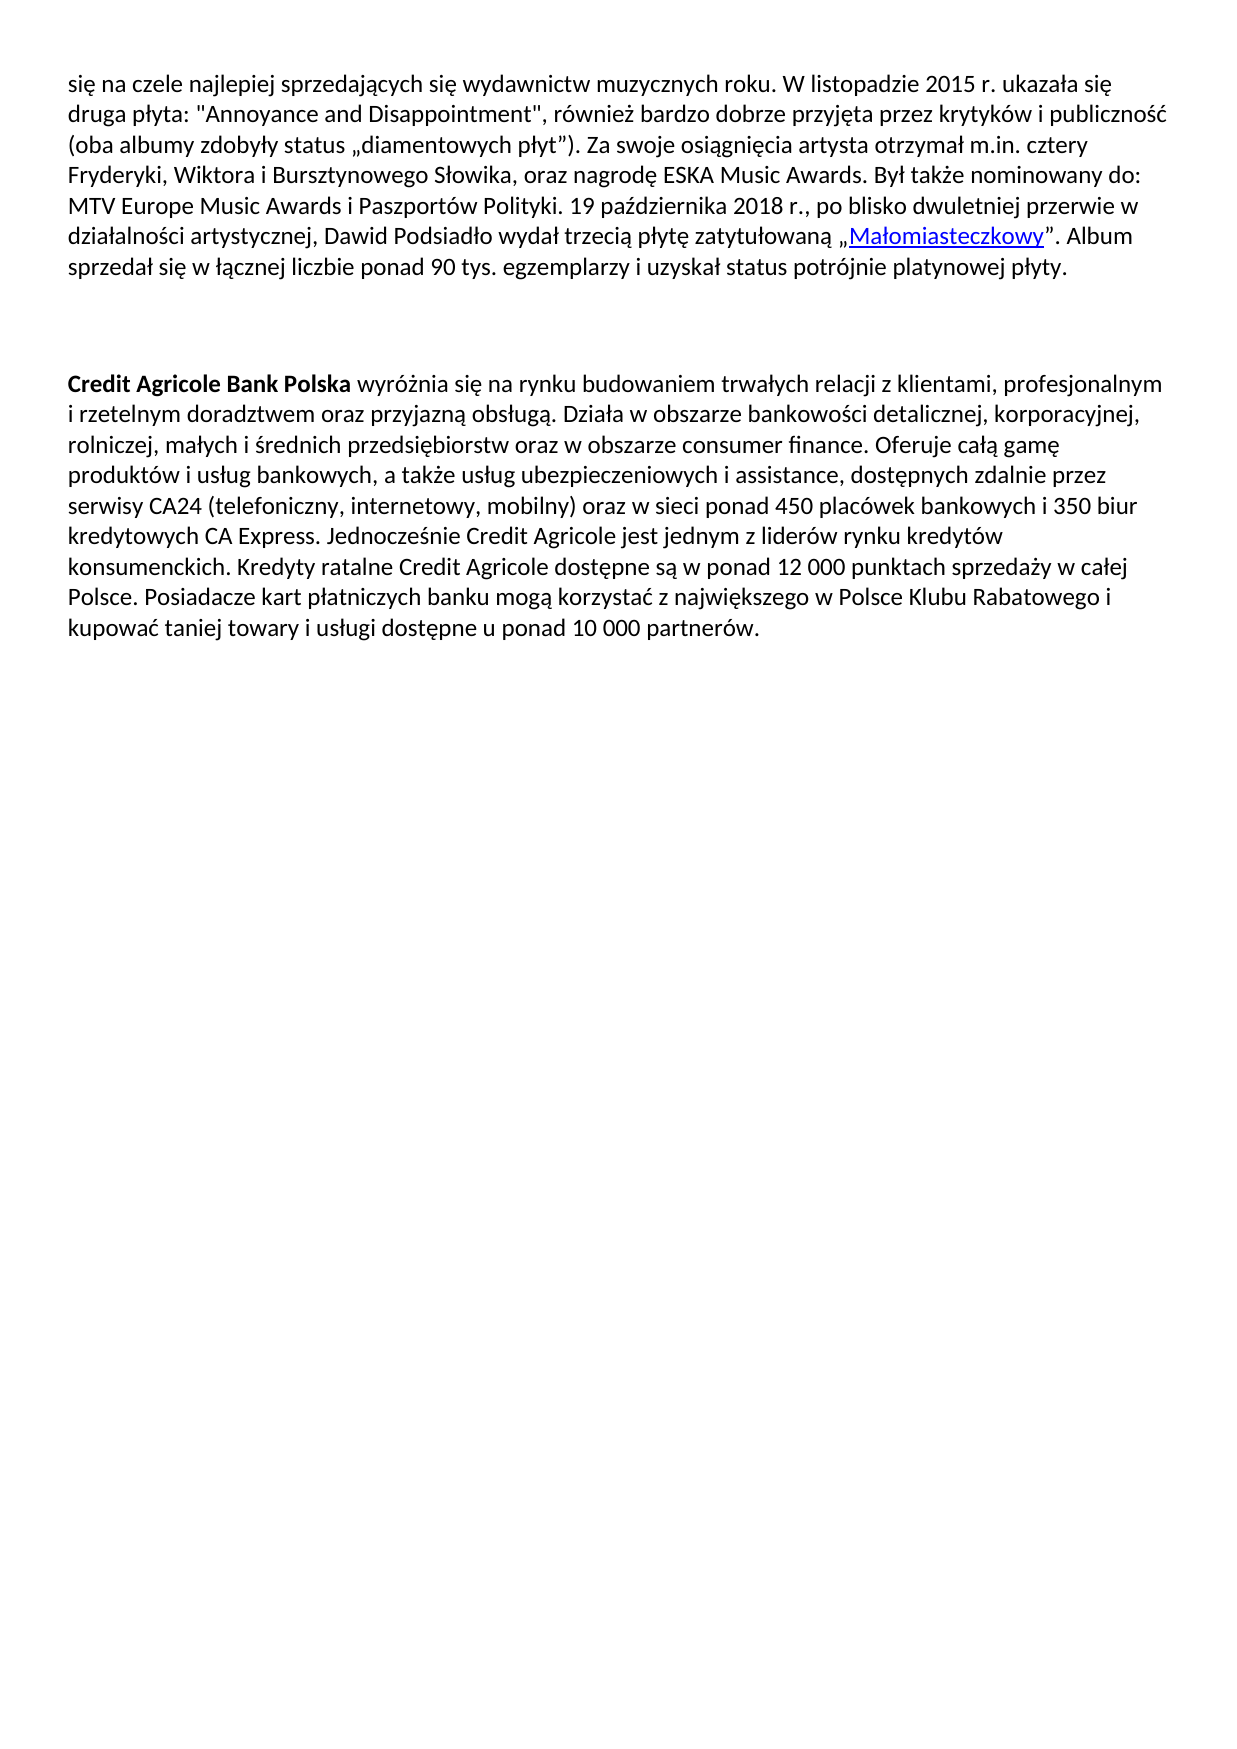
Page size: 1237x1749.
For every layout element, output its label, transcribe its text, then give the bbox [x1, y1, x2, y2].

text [68, 68, 1169, 281]
text Credit Agricole Bank Polska wyróżnia się na rynku budowaniem trwałych relacji z klientami, profesjonalnym i rzetelnym doradztwem oraz przyjazną obsługą. Działa w obszarze bankowości detalicznej, korporacyjnej, rolniczej, małych i średnich przedsiębiorstw oraz w obszarze consumer finance. Oferuje całą gamę produktów i usług bankowych, a także usług ubezpieczeniowych i assistance, dostępnych zdalnie przez serwisy CA24 (telefoniczny, internetowy, mobilny) oraz w sieci ponad 450 placówek bankowych i 350 biur kredytowych CA Express. Jednocześnie Credit Agricole jest jednym z liderów rynku kredytów konsumenckich. Kredyty ratalne Credit Agricole dostępne są w ponad 12 000 punktach sprzedaży w całej Polsce. Posiadacze kart płatniczych banku mogą korzystać z największego w Polsce Klubu Rabatowego i kupować taniej towary i usługi dostępne u ponad 10 000 partnerów. [68, 368, 1169, 642]
